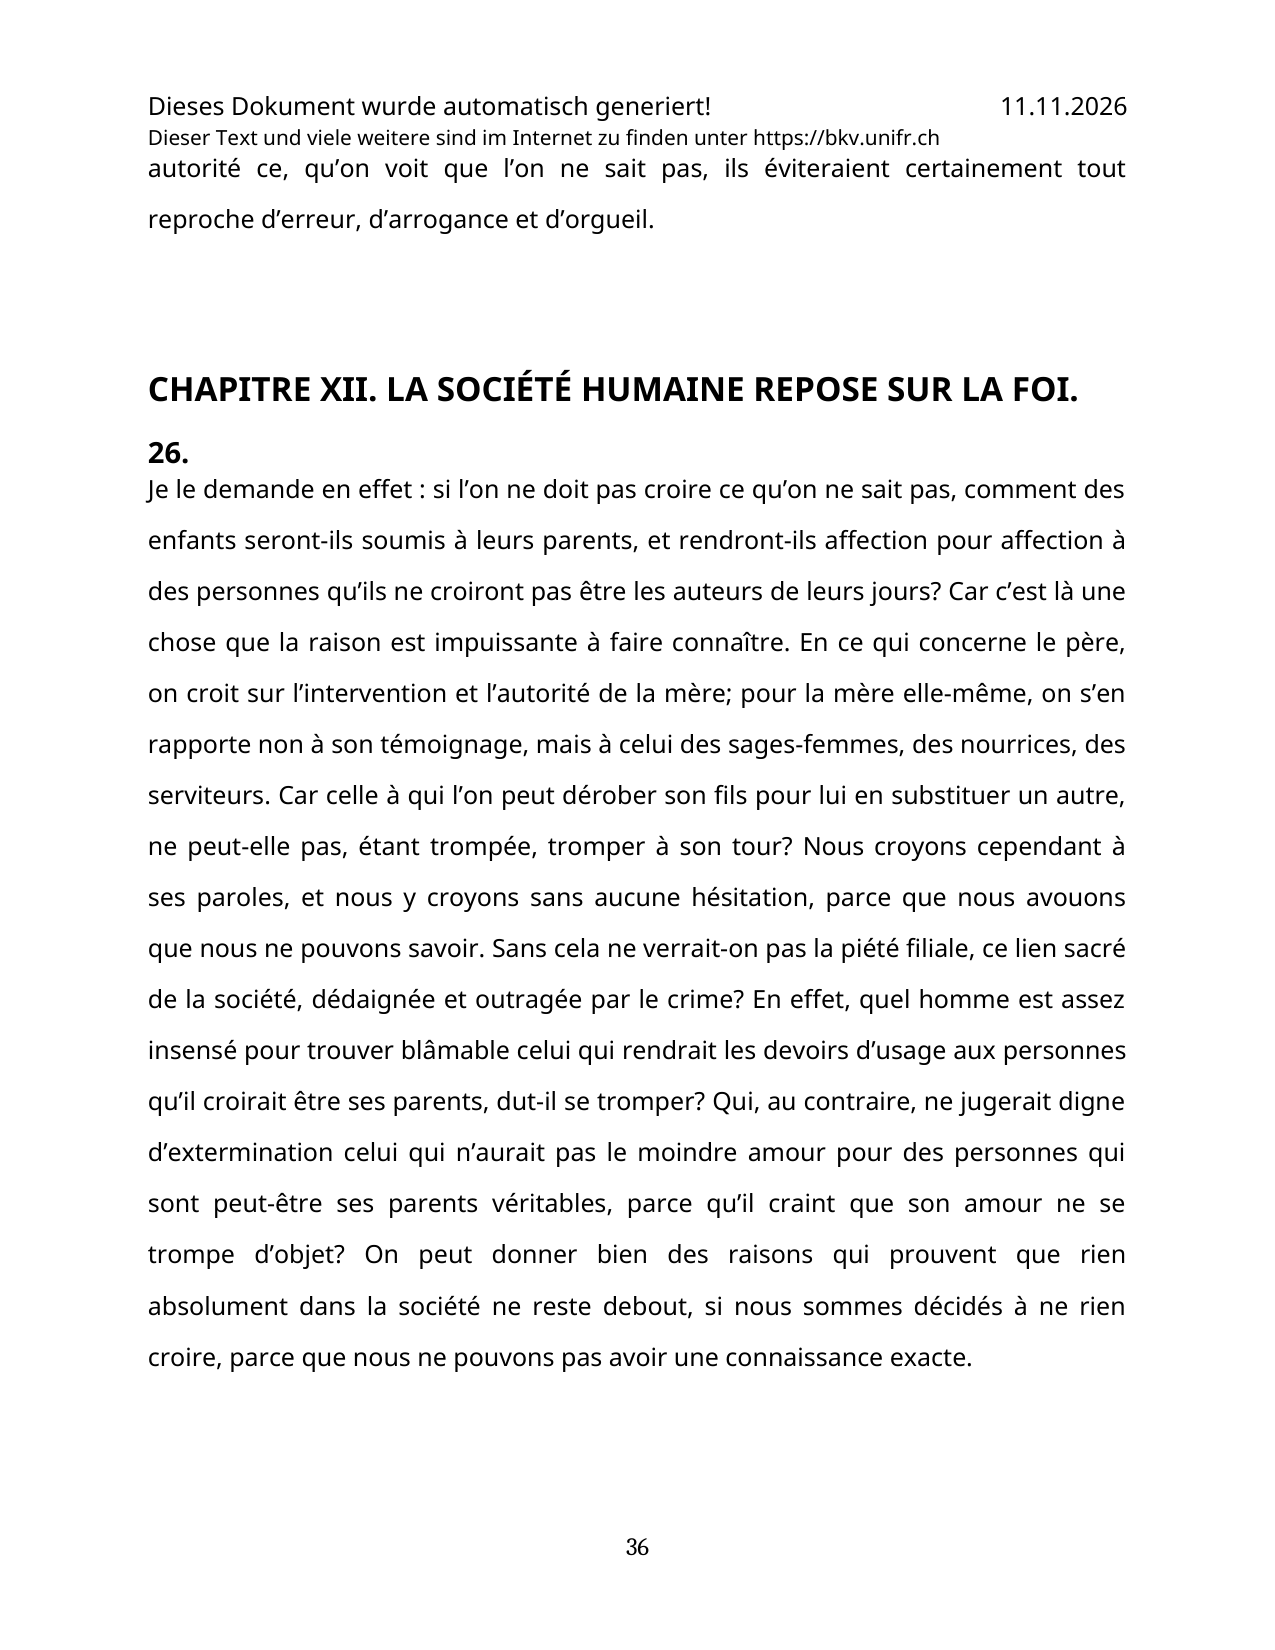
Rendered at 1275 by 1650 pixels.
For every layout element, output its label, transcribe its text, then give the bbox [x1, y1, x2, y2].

subtitle 26. [148, 432, 1127, 472]
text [148, 151, 1127, 236]
subtitle CHAPITRE XII. LA SOCIÉTÉ HUMAINE REPOSE SUR LA FOI. [148, 366, 1127, 411]
text Je le demande en effet : si l’on ne doit pas croire ce qu’on ne sait pas, comment des enfants seront-ils soumis à leurs parents, et rendront-ils affection pour affection à des personnes qu’ils ne croiront pas être les auteurs de leurs jours? Car c’est là une chose que la raison est impuissante à faire connaître. En ce qui concerne le père, on croit sur l’intervention et l’autorité de la mère; pour la mère elle-même, on s’en rapporte non à son témoignage, mais à celui des sages-femmes, des nourrices, des serviteurs. Car celle à qui l’on peut dérober son fils pour lui en substituer un autre, ne peut-elle pas, étant trompée, tromper à son tour? Nous croyons cependant à ses paroles, et nous y croyons sans aucune hésitation, parce que nous avouons que nous ne pouvons savoir. Sans cela ne verrait-on pas la piété filiale, ce lien sacré de la société, dédaignée et outragée par le crime? En effet, quel homme est assez insensé pour trouver blâmable celui qui rendrait les devoirs d’usage aux personnes qu’il croirait être ses parents, dut-il se tromper? Qui, au contraire, ne jugerait digne d’extermination celui qui n’aurait pas le moindre amour pour des personnes qui sont peut-être ses parents véritables, parce qu’il craint que son amour ne se trompe d’objet? On peut donner bien des raisons qui prouvent que rien absolument dans la société ne reste debout, si nous sommes décidés à ne rien croire, parce que nous ne pouvons pas avoir une connaissance exacte. [148, 472, 1127, 1373]
